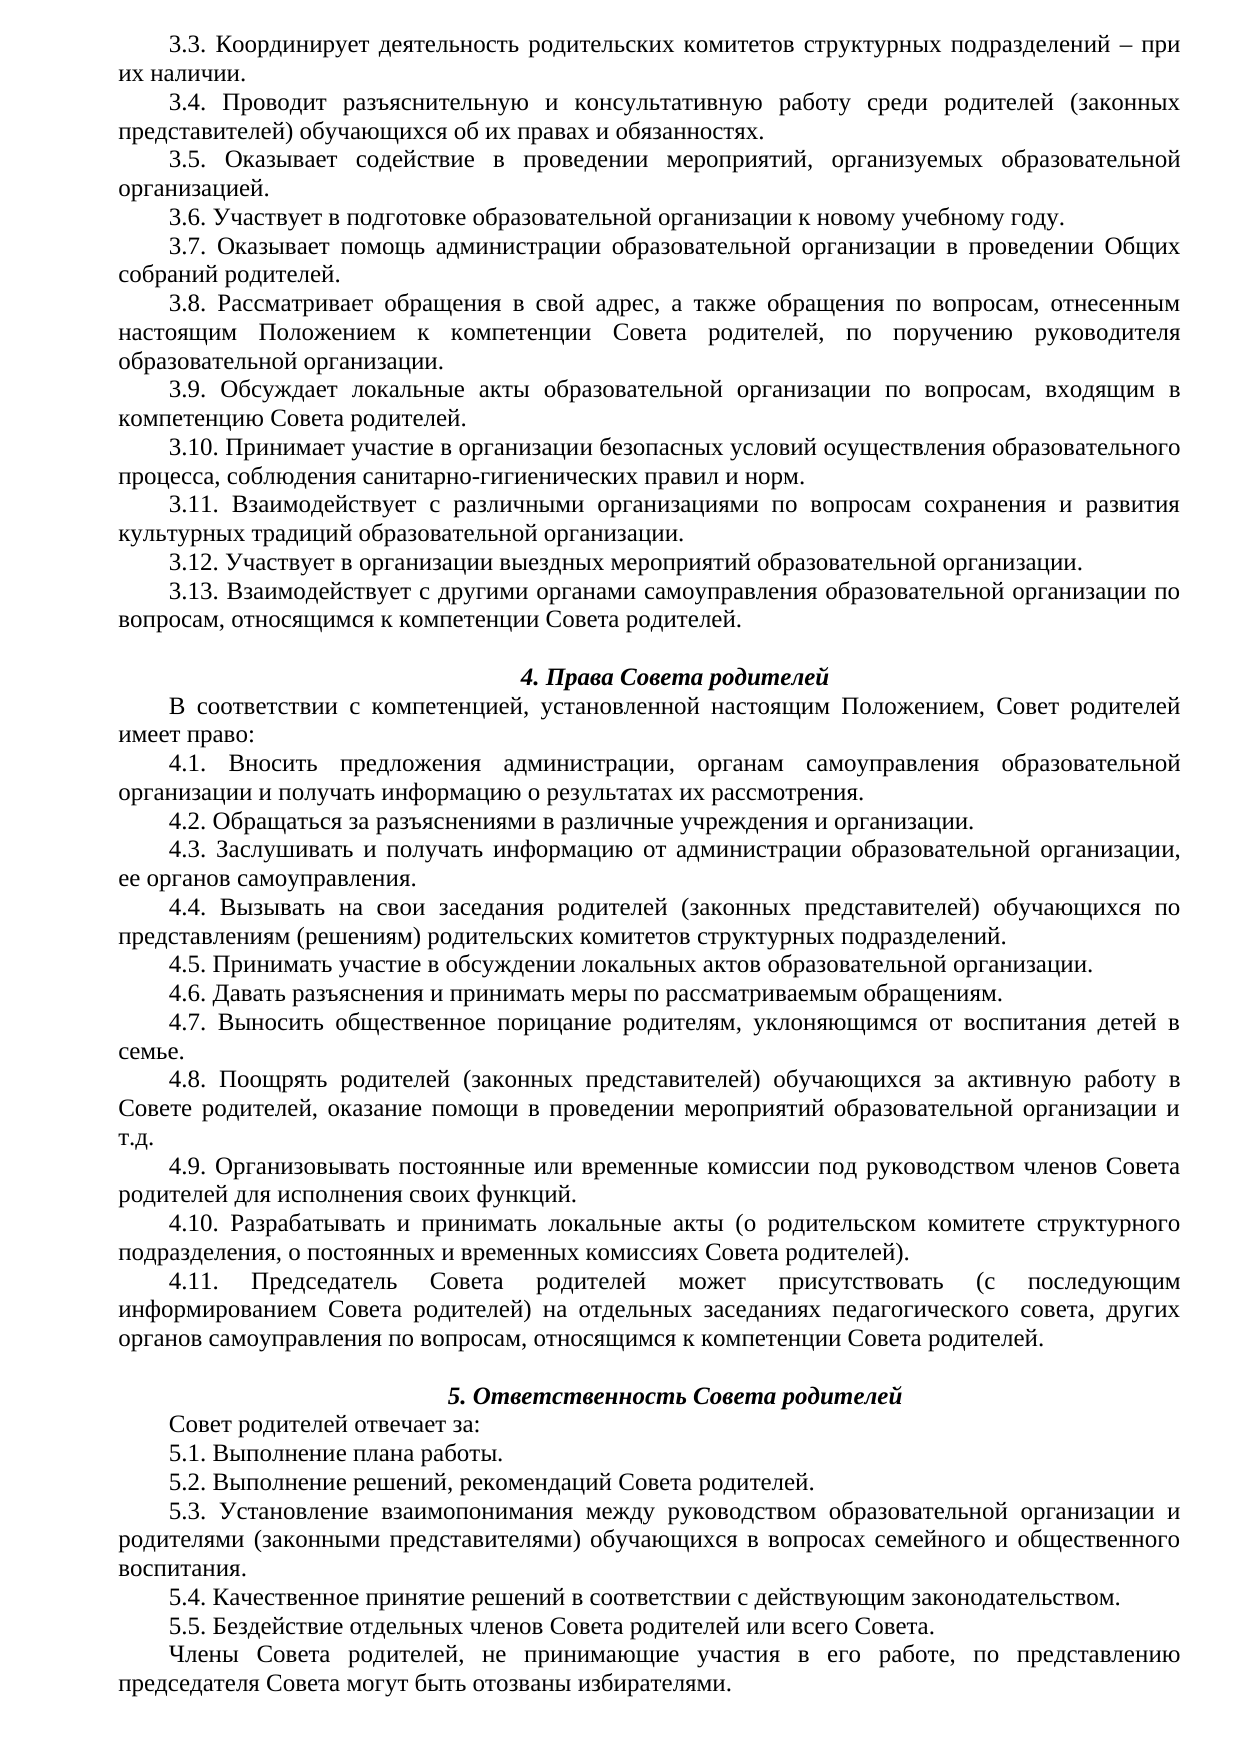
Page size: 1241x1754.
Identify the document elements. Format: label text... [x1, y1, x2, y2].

text 4.5. Принимать участие в обсуждении локальных актов образовательной организации. [118, 949, 1181, 978]
text 3.13. Взаимодействует с другими органами самоуправления образовательной организации по вопросам, относящимся к компетенции Совета родителей. [118, 576, 1181, 633]
text 4.1. Вносить предложения администрации, органам самоуправления образовательной организации и получать информацию о результатах их рассмотрения. [118, 748, 1181, 806]
text 4. Права Совета родителей [118, 662, 1181, 691]
text 3.6. Участвует в подготовке образовательной организации к новому учебному году. [118, 202, 1181, 231]
text 5.1. Выполнение плана работы. [118, 1438, 1181, 1467]
text 3.5. Оказывает содействие в проведении мероприятий, организуемых образовательной организацией. [118, 144, 1181, 202]
text 4.11. Председатель Совета родителей может присутствовать (с последующим информированием Совета родителей) на отдельных заседаниях педагогического совета, других органов самоуправления по вопросам, относящимся к компетенции Совета родителей. [118, 1266, 1181, 1352]
text Совет родителей отвечает за: [118, 1409, 1181, 1438]
text 4.6. Давать разъяснения и принимать меры по рассматриваемым обращениям. [118, 978, 1181, 1007]
text 3.12. Участвует в организации выездных мероприятий образовательной организации. [118, 547, 1181, 576]
text Члены Совета родителей, не принимающие участия в его работе, по представлению председателя Совета могут быть отозваны избирателями. [118, 1639, 1181, 1697]
text 4.2. Обращаться за разъяснениями в различные учреждения и организации. [118, 806, 1181, 834]
text 5.5. Бездействие отдельных членов Совета родителей или всего Совета. [118, 1611, 1181, 1639]
text 4.4. Вызывать на свои заседания родителей (законных представителей) обучающихся по представлениям (решениям) родительских комитетов структурных подразделений. [118, 892, 1181, 949]
text 3.11. Взаимодействует с различными организациями по вопросам сохранения и развития культурных традиций образовательной организации. [118, 489, 1181, 547]
text 5.2. Выполнение решений, рекомендаций Совета родителей. [118, 1467, 1181, 1496]
text 4.10. Разрабатывать и принимать локальные акты (о родительском комитете структурного подразделения, о постоянных и временных комиссиях Совета родителей). [118, 1208, 1181, 1266]
text 3.3. Координирует деятельность родительских комитетов структурных подразделений – при их наличии. [118, 29, 1181, 87]
text 5.3. Установление взаимопонимания между руководством образовательной организации и родителями (законными представителями) обучающихся в вопросах семейного и общественного воспитания. [118, 1496, 1181, 1582]
text 4.3. Заслушивать и получать информацию от администрации образовательной организации, ее органов самоуправления. [118, 834, 1181, 892]
text 3.8. Рассматривает обращения в свой адрес, а также обращения по вопросам, отнесенным настоящим Положением к компетенции Совета родителей, по поручению руководителя образовательной организации. [118, 288, 1181, 374]
text 4.7. Выносить общественное порицание родителям, уклоняющимся от воспитания детей в семье. [118, 1007, 1181, 1064]
text 5.4. Качественное принятие решений в соответствии с действующим законодательством. [118, 1582, 1181, 1611]
text 5. Ответственность Совета родителей [118, 1381, 1181, 1409]
text 3.9. Обсуждает локальные акты образовательной организации по вопросам, входящим в компетенцию Совета родителей. [118, 374, 1181, 432]
text 4.9. Организовывать постоянные или временные комиссии под руководством членов Совета родителей для исполнения своих функций. [118, 1151, 1181, 1208]
text 4.8. Поощрять родителей (законных представителей) обучающихся за активную работу в Совете родителей, оказание помощи в проведении мероприятий образовательной организации и т.д. [118, 1064, 1181, 1151]
text 3.10. Принимает участие в организации безопасных условий осуществления образовательного процесса, соблюдения санитарно-гигиенических правил и норм. [118, 432, 1181, 489]
text 3.4. Проводит разъяснительную и консультативную работу среди родителей (законных представителей) обучающихся об их правах и обязанностях. [118, 87, 1181, 144]
text В соответствии с компетенцией, установленной настоящим Положением, Совет родителей имеет право: [118, 691, 1181, 748]
text 3.7. Оказывает помощь администрации образовательной организации в проведении Общих собраний родителей. [118, 231, 1181, 288]
